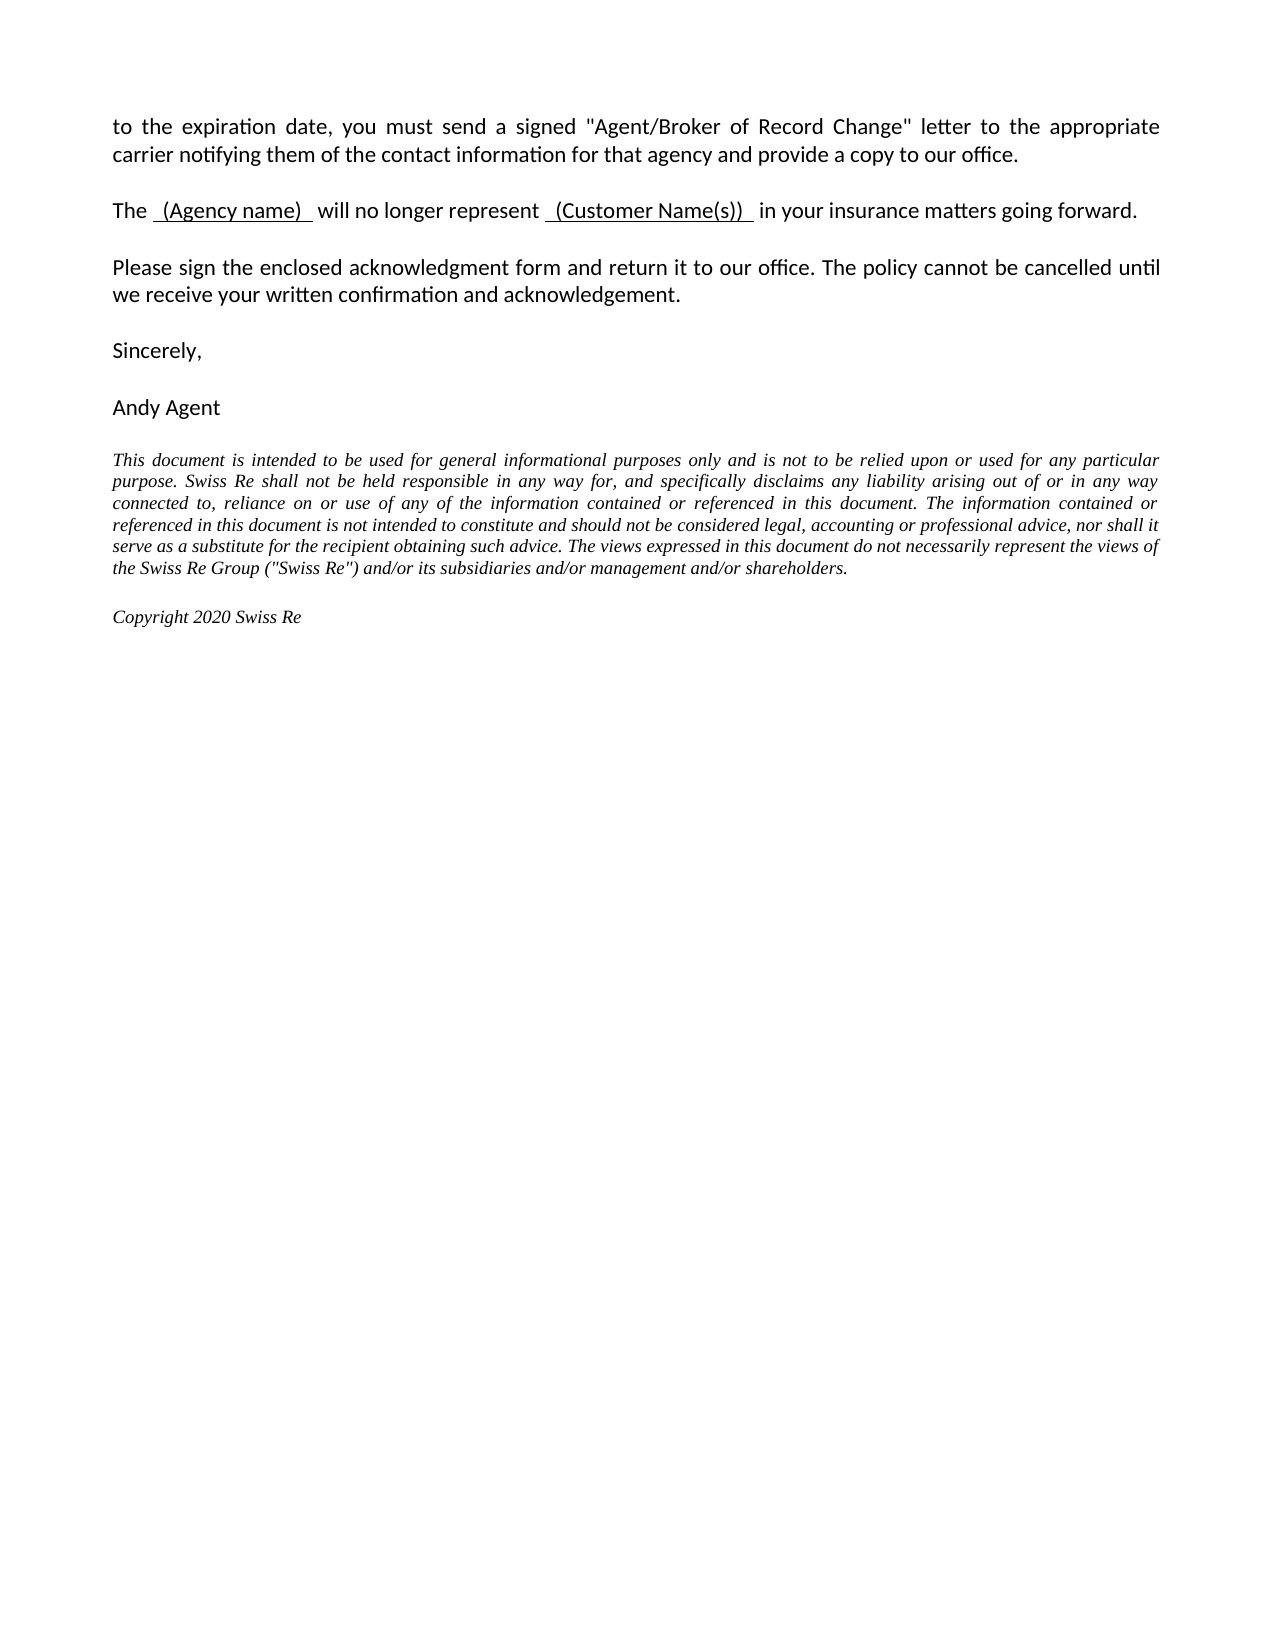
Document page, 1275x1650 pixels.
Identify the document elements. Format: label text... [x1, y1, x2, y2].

text This document is intended to be used for general informational purposes only and is not to be relied upon or used for any particular purpose. Swiss Re shall not be held responsible in any way for, and specifically disclaims any liability arising out of or in any way connected to, reliance on or use of any of the information contained or referenced in this document. The information contained or referenced in this document is not intended to constitute and should not be considered legal, accounting or professional advice, nor shall it serve as a substitute for the recipient obtaining such advice. The views expressed in this document do not necessarily represent the views of the Swiss Re Group ("Swiss Re") and/or its subsidiaries and/or management and/or shareholders. [112, 449, 1162, 578]
text Sincerely, [112, 337, 1162, 365]
text Please sign the enclosed acknowledgment form and return it to our office. The policy cannot be cancelled until we receive your written confirmation and acknowledgement. [112, 253, 1162, 309]
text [112, 112, 1162, 168]
text Copyright 2020 Swiss Re [112, 606, 1162, 628]
text The (Agency name) will no longer represent (Customer Name(s)) in your insurance matters going forward. [112, 197, 1162, 224]
text Andy Agent [112, 393, 1162, 421]
